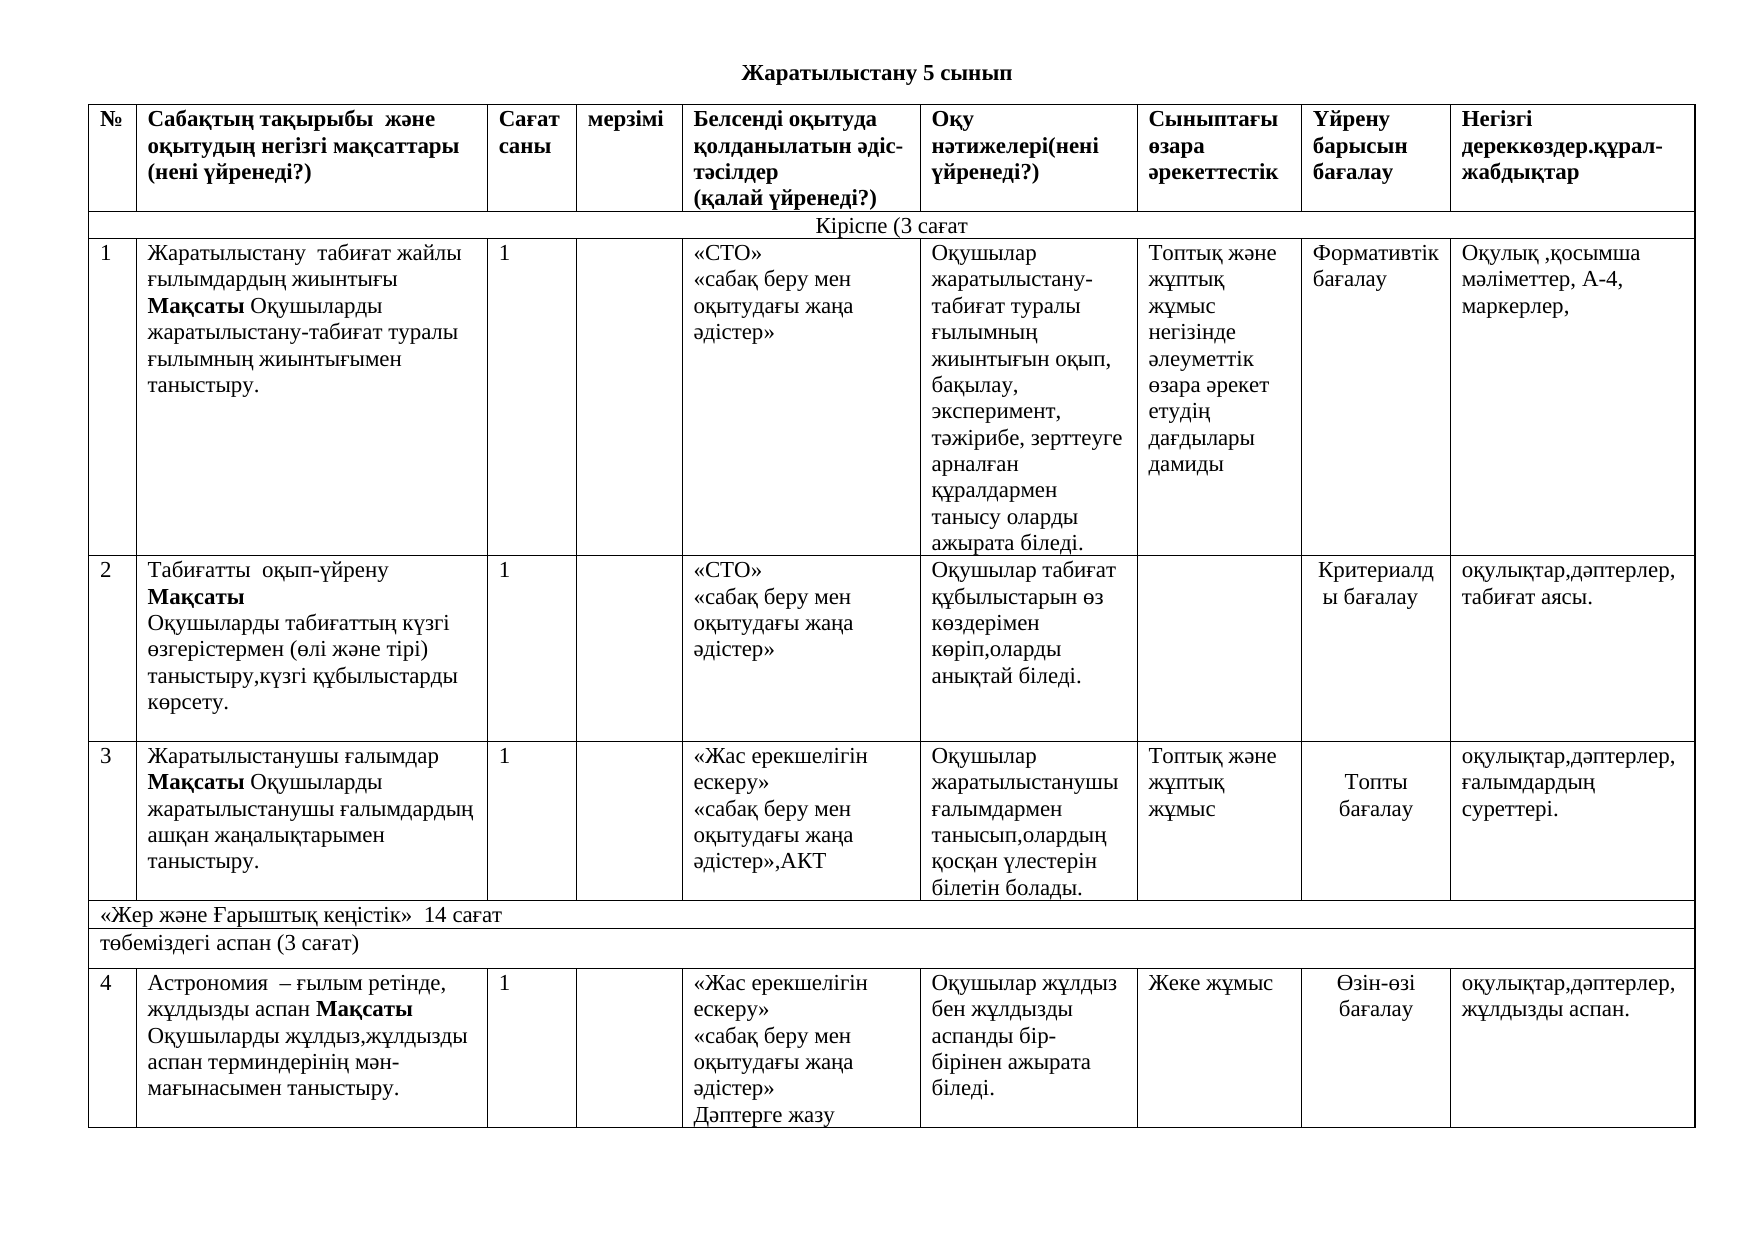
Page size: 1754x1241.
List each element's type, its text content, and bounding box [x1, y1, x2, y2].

table_cell «Жас ерекшелігін ескеру» «сабақ беру мен оқытудағы жаңа әдістер» Дәптерге жазу [683, 969, 920, 1127]
table_cell «СТО» «сабақ беру мен оқытудағы жаңа әдістер» [683, 556, 920, 741]
table_cell 1 [488, 742, 576, 900]
table_header Сағат саны [488, 105, 576, 211]
table_cell «СТО» «сабақ беру мен оқытудағы жаңа әдістер» [683, 239, 920, 555]
table_cell Кіріспе (3 сағат [89, 212, 1694, 238]
table_cell Топтық және жұптық жұмыс [1138, 742, 1301, 900]
table_cell «Жас ерекшелігін ескеру» «сабақ беру мен оқытудағы жаңа әдістер»,АКТ [683, 742, 920, 900]
table_header мерзімі [577, 105, 682, 211]
table_cell Оқулық ,қосымша мәліметтер, А-4, маркерлер, [1451, 239, 1694, 555]
table_cell [577, 969, 682, 1127]
table_cell Астрономия – ғылым ретінде, жұлдызды аспан Мақсаты Оқушыларды жұлдыз,жұлдызды аспан терминдерінің мән-мағынасымен таныстыру. [137, 969, 487, 1127]
table_cell Топты бағалау [1302, 742, 1450, 900]
table_cell 1 [488, 969, 576, 1127]
table_cell Жаратылыстанушы ғалымдар Мақсаты Оқушыларды жаратылыстанушы ғалымдардың ашқан жаңалықтарымен таныстыру. [137, 742, 487, 900]
table_cell Өзін-өзі бағалау [1302, 969, 1450, 1127]
table_header Сабақтың тақырыбы және оқытудың негізгі мақсаттары (нені үйренеді?) [137, 105, 487, 211]
table_cell 3 [89, 742, 136, 900]
table_header Оқу нәтижелері(нені үйренеді?) [921, 105, 1137, 211]
table_cell [577, 556, 682, 741]
table_header Белсенді оқытуда қолданылатын әдіс-тәсілдер (қалай үйренеді?) [683, 105, 920, 211]
table_cell Жеке жұмыс [1138, 969, 1301, 1127]
table_cell Критериалды бағалау [1302, 556, 1450, 741]
text Жаратылыстану 5 сынып [118, 59, 1636, 86]
table_header Негізгі дереккөздер.құрал-жабдықтар [1451, 105, 1694, 211]
table_cell оқулықтар,дәптерлер,ғалымдардың суреттері. [1451, 742, 1694, 900]
table_cell Формативтік бағалау [1302, 239, 1450, 555]
table_cell 4 [89, 969, 136, 1127]
table_cell [1138, 556, 1301, 741]
table_header Сыныптағы өзара әрекеттестік [1138, 105, 1301, 211]
table_cell Табиғатты оқып-үйрену Мақсаты Оқушыларды табиғаттың күзгі өзгерістермен (өлі және тірі) таныстыру,күзгі құбылыстарды көрсету. [137, 556, 487, 741]
table_header № [89, 105, 136, 211]
table_cell Оқушылар табиғат құбылыстарын өз көздерімен көріп,оларды анықтай біледі. [921, 556, 1137, 741]
table_cell 2 [89, 556, 136, 741]
table_cell «Жер және Ғарыштық кеңістік» 14 сағат [89, 901, 1694, 927]
table_cell төбеміздегі аспан (3 сағат) [89, 929, 1694, 968]
table_cell Оқушылар жұлдыз бен жұлдызды аспанды бір-бірінен ажырата біледі. [921, 969, 1137, 1127]
table_cell оқулықтар,дәптерлер,жұлдызды аспан. [1451, 969, 1694, 1127]
table_cell Топтық және жұптық жұмыс негізінде әлеуметтік өзара әрекет етудің дағдылары дамиды [1138, 239, 1301, 555]
table_cell [577, 742, 682, 900]
table_cell Оқушылар жаратылыстанушы ғалымдармен танысып,олардың қосқан үлестерін білетін болады. [921, 742, 1137, 900]
table_cell Оқушылар жаратылыстану-табиғат туралы ғылымның жиынтығын оқып, бақылау, эксперимент, тәжірибе, зерттеуге арналған құралдармен танысу оларды ажырата біледі. [921, 239, 1137, 555]
table_cell Жаратылыстану табиғат жайлы ғылымдардың жиынтығы Мақсаты Оқушыларды жаратылыстану-табиғат туралы ғылымның жиынтығымен таныстыру. [137, 239, 487, 555]
table_cell [577, 239, 682, 555]
table_cell оқулықтар,дәптерлер,табиғат аясы. [1451, 556, 1694, 741]
table_cell 1 [488, 239, 576, 555]
table_cell 1 [89, 239, 136, 555]
table_header Үйрену барысын бағалау [1302, 105, 1450, 211]
table_cell 1 [488, 556, 576, 741]
